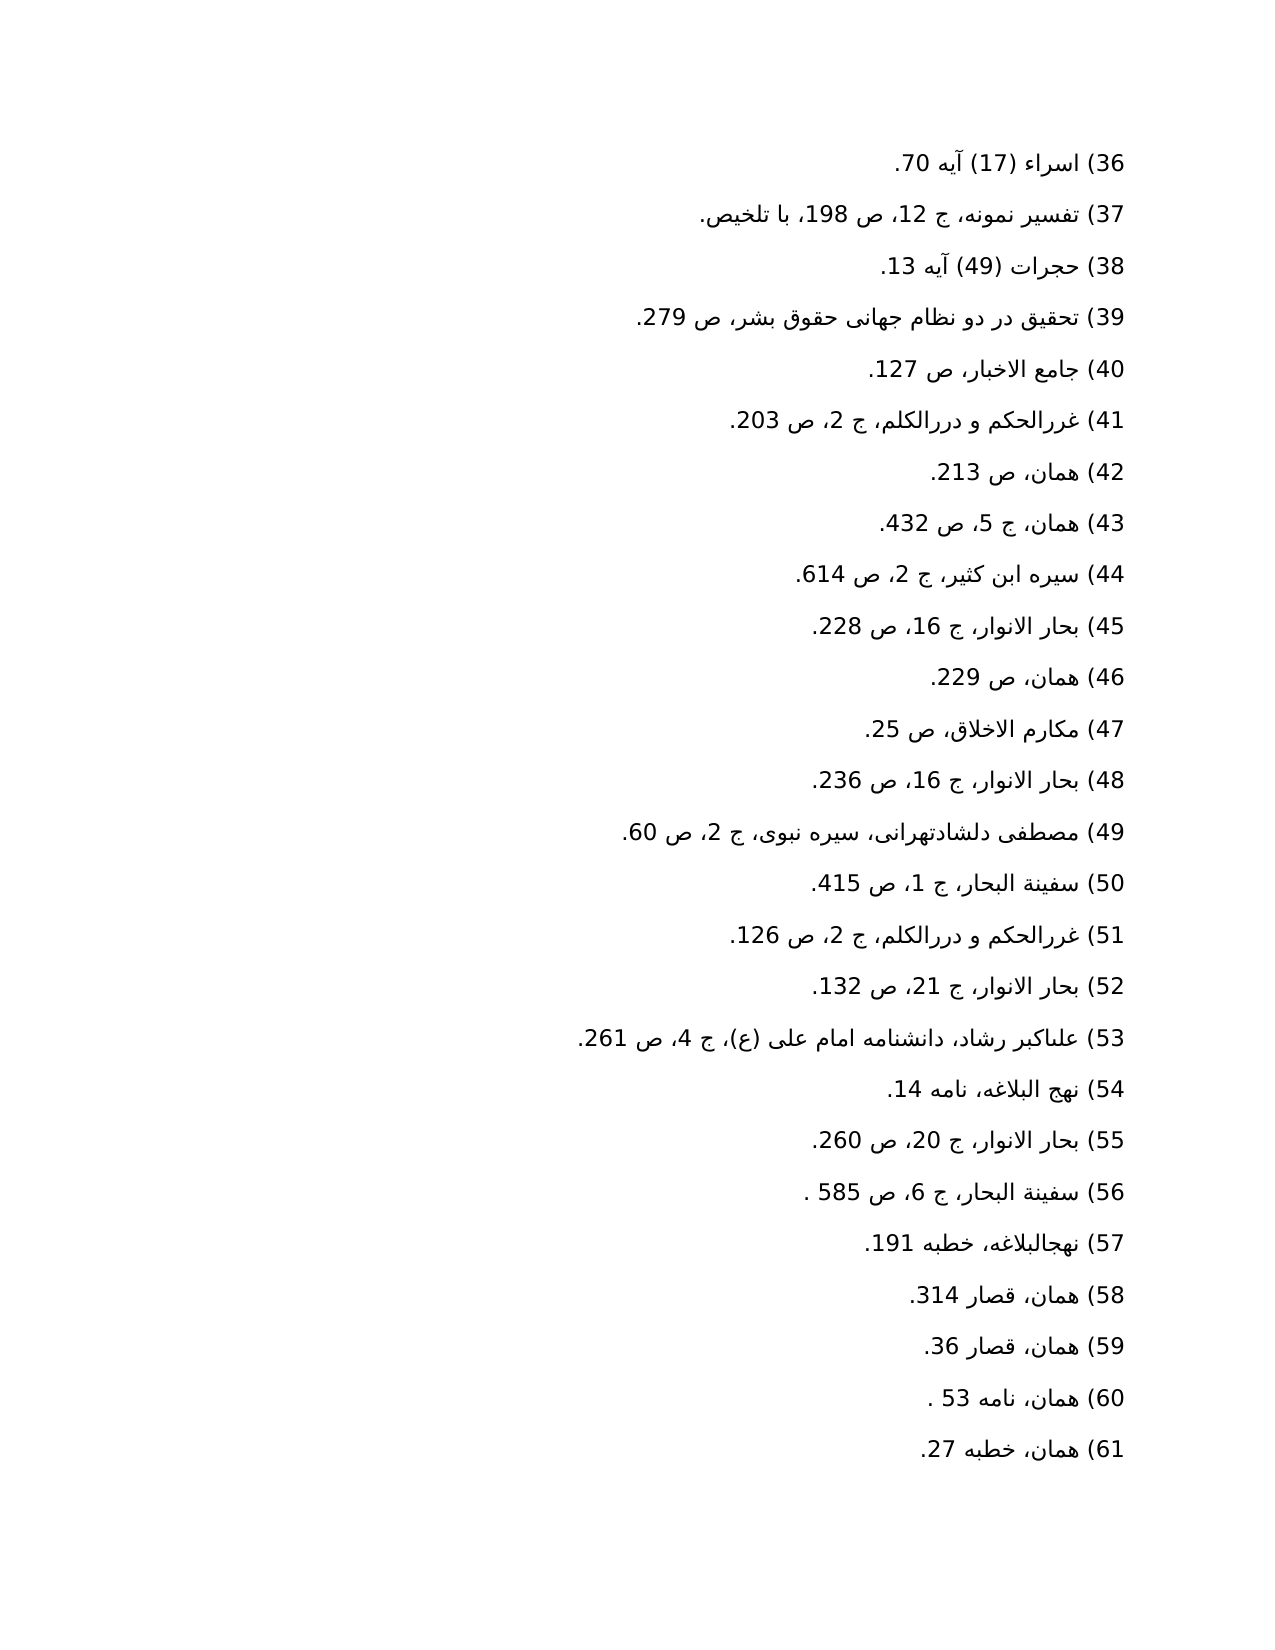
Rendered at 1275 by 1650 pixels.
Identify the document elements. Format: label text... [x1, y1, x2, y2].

text 49) مصطفى دلشادتهرانى، سيره نبوى، ج 2، ص 60. [150, 819, 1125, 846]
text 55) بحار الانوار، ج 20، ص 260. [150, 1128, 1125, 1154]
text 42) همان، ص 213. [150, 459, 1125, 485]
text 36) اسراء (17) آيه 70. [150, 150, 1125, 177]
text 45) بحار الانوار، ج 16، ص 228. [150, 613, 1125, 640]
text 50) سفينة البحار، ج 1، ص 415. [150, 870, 1125, 897]
text 52) بحار الانوار، ج 21، ص 132. [150, 973, 1125, 1000]
text 44) سيره ابن كثير، ج 2، ص 614. [150, 562, 1125, 588]
text 43) همان، ج 5، ص 432. [150, 510, 1125, 537]
text 57) نهج‏البلاغه، خطبه 191. [150, 1231, 1125, 1257]
text 46) همان، ص 229. [150, 664, 1125, 691]
text 53) على‏اكبر رشاد، دانشنامه امام على (ع)، ج 4، ص 261. [150, 1025, 1125, 1051]
text 56) سفينة البحار، ج 6، ص 585 . [150, 1179, 1125, 1206]
text 39) تحقيق در دو نظام جهانى حقوق بشر، ص 279. [150, 304, 1125, 331]
text 47) مكارم الاخلاق، ص 25. [150, 716, 1125, 743]
text 54) نهج البلاغه، نامه 14. [150, 1076, 1125, 1103]
text 58) همان، قصار 314. [150, 1282, 1125, 1309]
text 41) غررالحكم و دررالكلم، ج 2، ص 203. [150, 407, 1125, 434]
text 48) بحار الانوار، ج 16، ص 236. [150, 767, 1125, 794]
text 60) همان، نامه 53 . [150, 1385, 1125, 1412]
text 59) همان، قصار 36. [150, 1333, 1125, 1360]
text 37) تفسير نمونه، ج 12، ص 198، با تلخيص. [150, 201, 1125, 228]
text 40) جامع الاخبار، ص 127. [150, 356, 1125, 382]
text 61) همان، خطبه 27. [150, 1436, 1125, 1463]
text 51) غررالحكم و دررالكلم، ج 2، ص 126. [150, 922, 1125, 948]
text 38) حجرات (49) آيه 13. [150, 253, 1125, 279]
